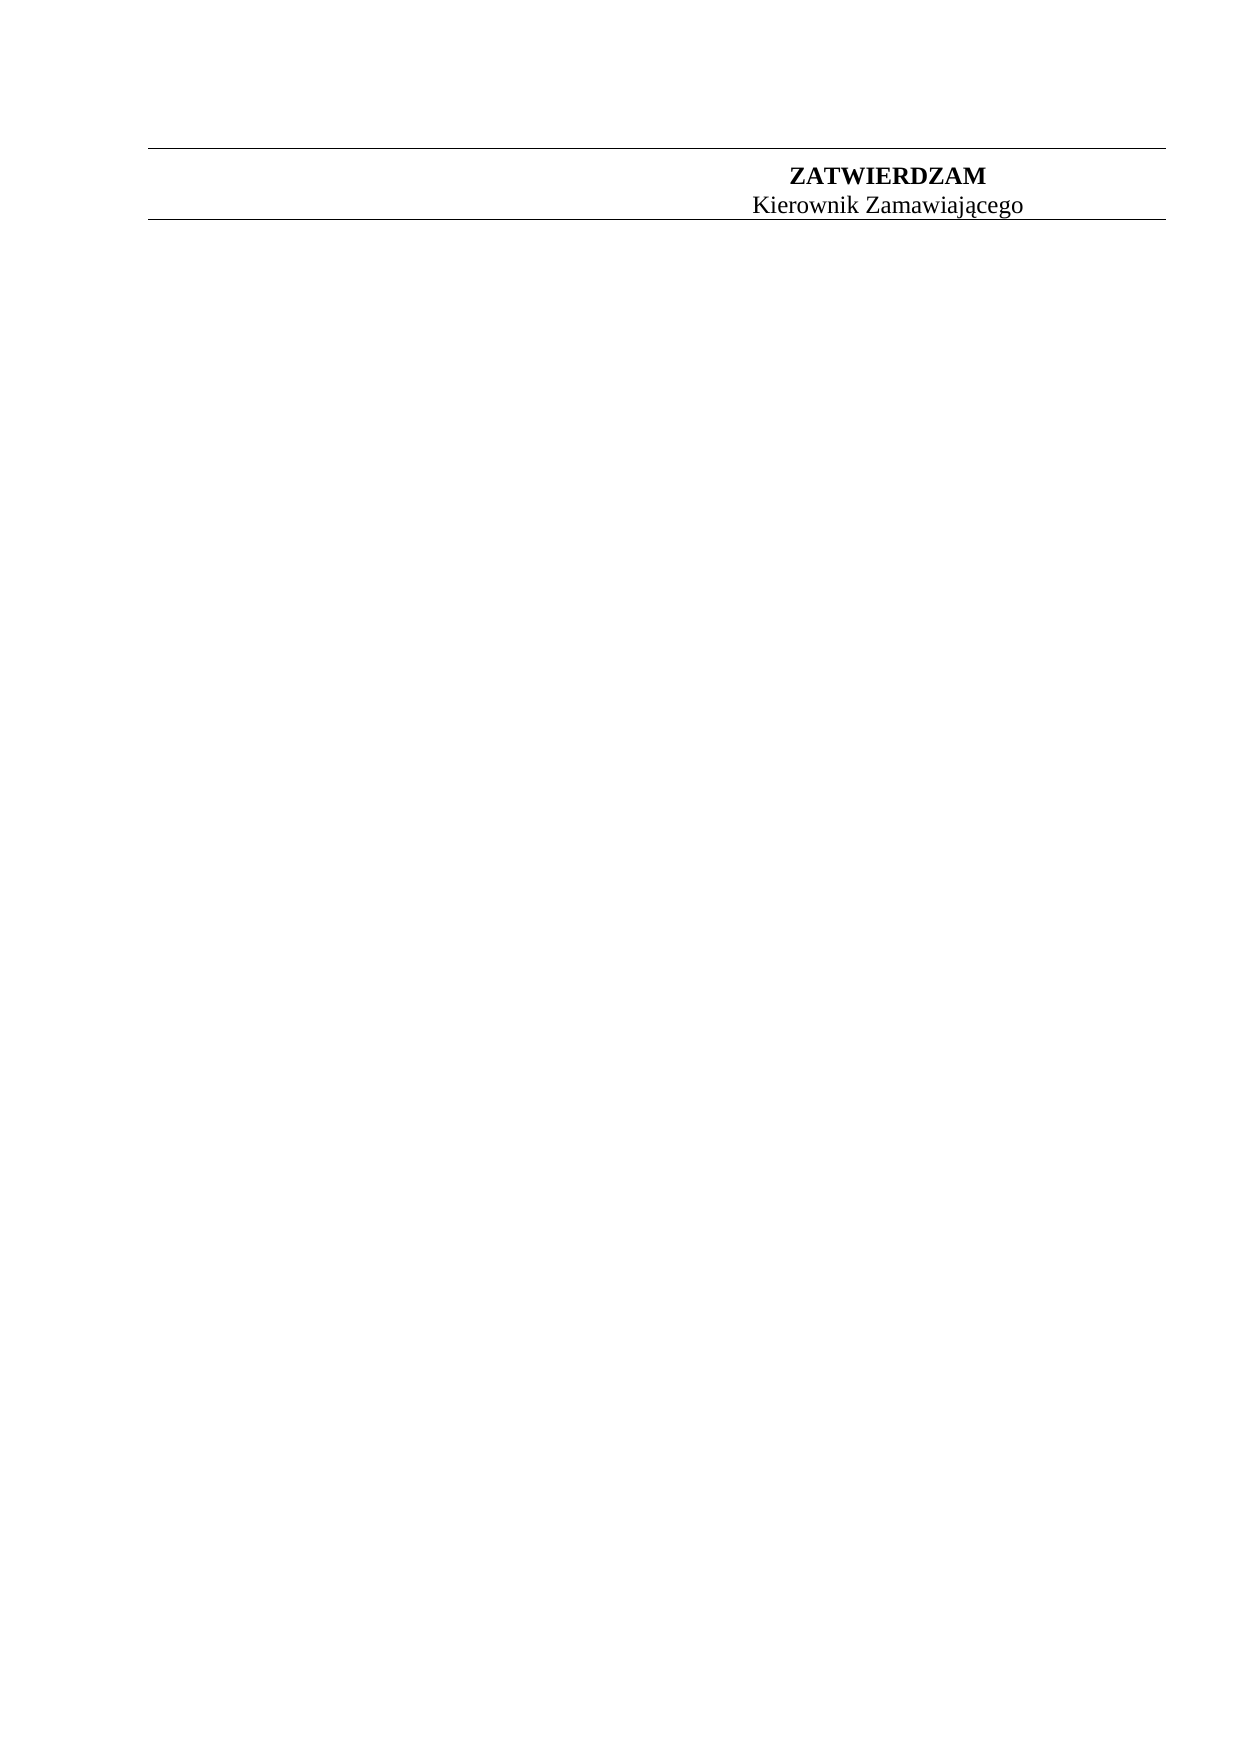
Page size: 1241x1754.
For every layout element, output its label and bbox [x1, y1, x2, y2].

table_cell [148, 149, 1166, 219]
